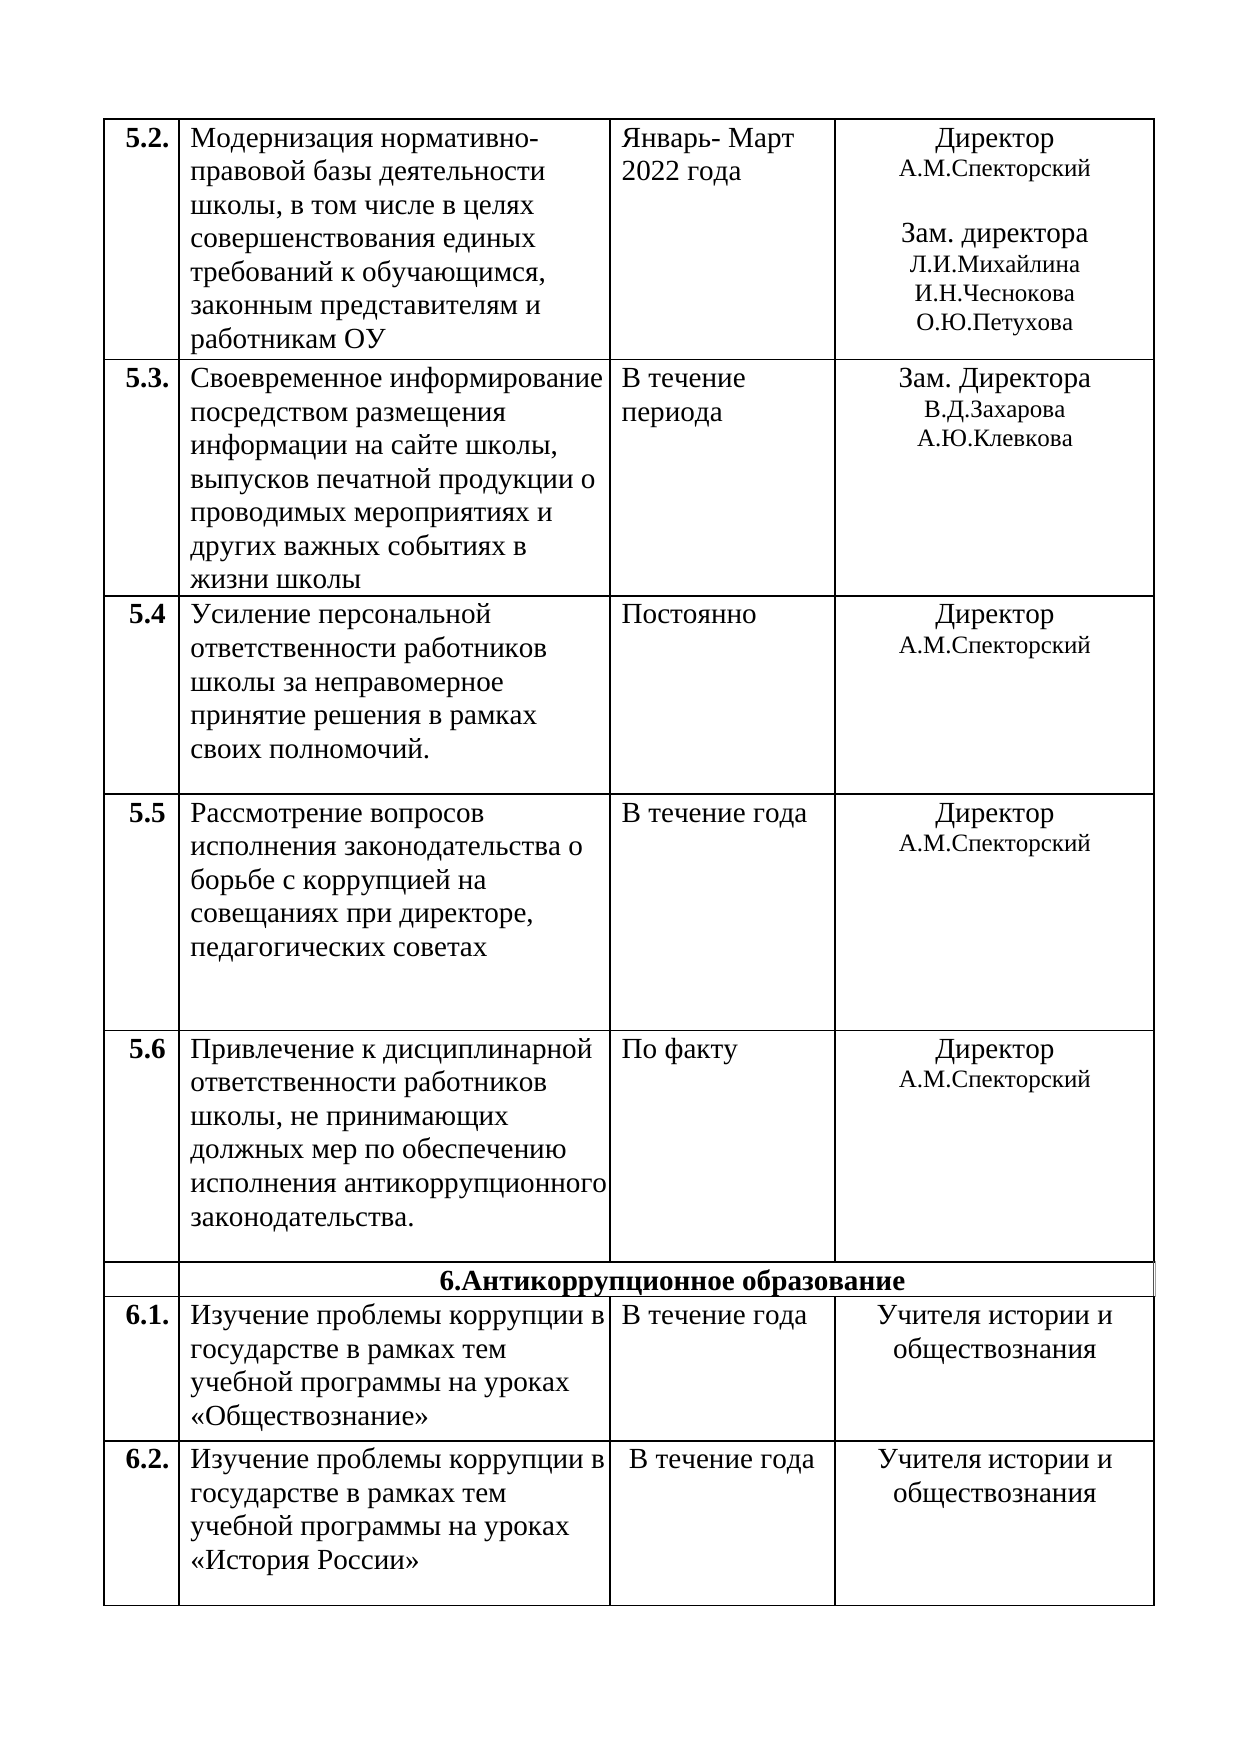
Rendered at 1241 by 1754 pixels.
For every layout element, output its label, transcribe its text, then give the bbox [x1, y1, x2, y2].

table_cell [105, 1263, 178, 1296]
table_cell Зам. Директора В.Д.Захарова А.Ю.Клевкова [836, 360, 1153, 595]
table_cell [180, 1442, 609, 1605]
table_cell Директор А.М.Спекторский [836, 597, 1153, 793]
table_cell 5.3. [105, 360, 178, 595]
table_cell В течение года [611, 1297, 834, 1440]
table_cell 5.2. [105, 120, 178, 359]
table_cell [836, 1442, 1153, 1605]
table_cell Рассмотрение вопросов исполнения законодательства о борьбе с коррупцией на совещаниях при директоре, педагогических советах [180, 795, 609, 1029]
table_cell Директор А.М.Спекторский [836, 1031, 1153, 1261]
table_cell В течение года [611, 795, 834, 1029]
table_cell 6.Антикоррупционное образование [180, 1263, 1153, 1296]
table_cell Своевременное информирование посредством размещения информации на сайте школы, выпусков печатной продукции о проводимых мероприятиях и других важных событиях в жизни школы [180, 360, 609, 595]
table_cell В течение периода [611, 360, 834, 595]
table_cell 6.2. [105, 1442, 178, 1605]
table_cell 5.5 [105, 795, 178, 1029]
table_cell Январь- Март 2022 года [611, 120, 834, 359]
table_cell В течение года [611, 1442, 834, 1605]
table_cell Постоянно [611, 597, 834, 793]
table_cell По факту [611, 1031, 834, 1261]
table_cell Усиление персональной ответственности работников школы за неправомерное принятие решения в рамках своих полномочий. [180, 597, 609, 793]
table_cell 5.6 [105, 1031, 178, 1261]
table_cell Модернизация нормативно-правовой базы деятельности школы, в том числе в целях совершенствования единых требований к обучающимся, законным представителям и работникам ОУ [180, 120, 609, 359]
table_cell Привлечение к дисциплинарной ответственности работников школы, не принимающих должных мер по обеспечению исполнения антикоррупционного законодательства. [180, 1031, 609, 1261]
table_cell Учителя истории и обществознания [836, 1297, 1153, 1440]
table_cell Директор А.М.Спекторский Зам. директора Л.И.Михайлина И.Н.Чеснокова О.Ю.Петухова [836, 120, 1153, 359]
table_cell 6.1. [105, 1297, 178, 1440]
table_cell Директор А.М.Спекторский [836, 795, 1153, 1029]
table_cell Изучение проблемы коррупции в государстве в рамках тем учебной программы на уроках «Обществознание» [180, 1297, 609, 1440]
table_cell 5.4 [105, 597, 178, 793]
